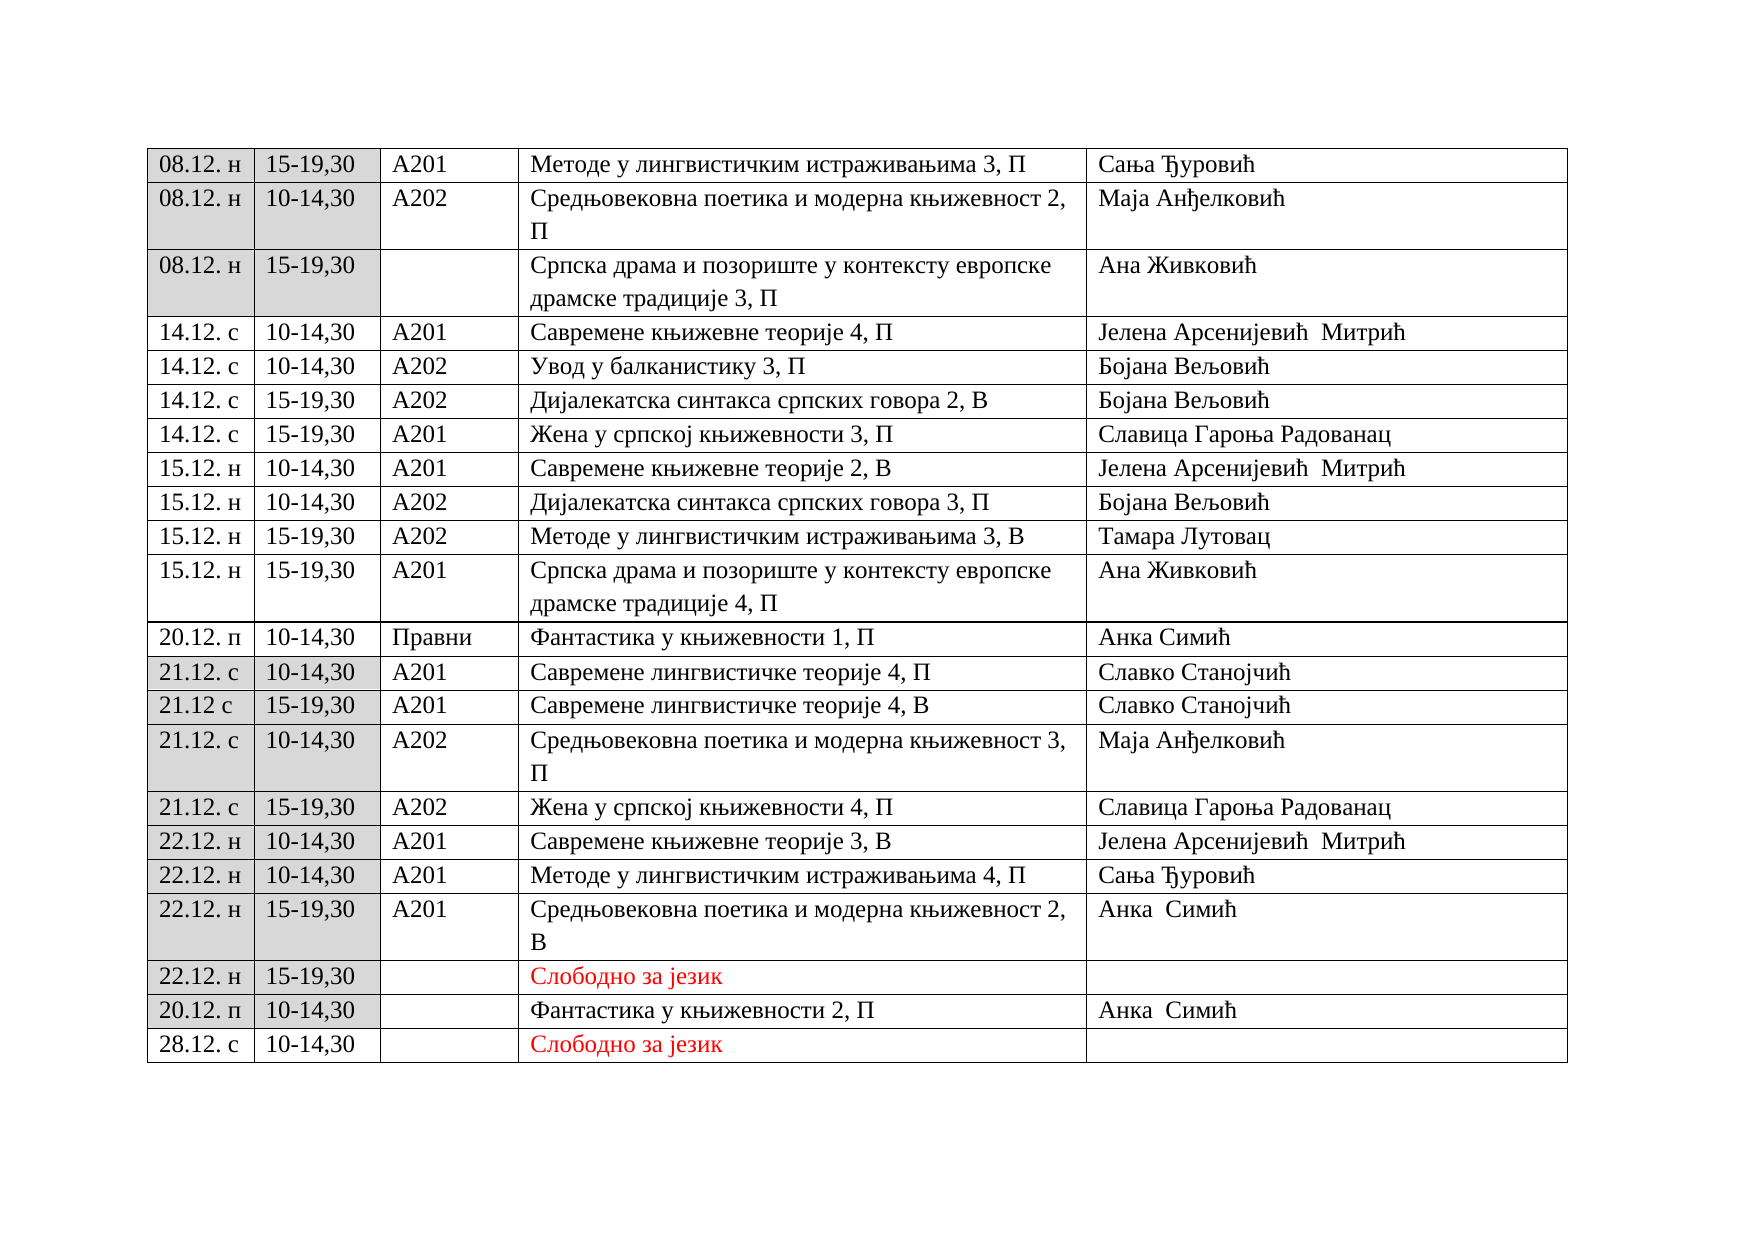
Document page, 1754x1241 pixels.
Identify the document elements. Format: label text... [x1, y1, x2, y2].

table_cell 15-19,30 [255, 419, 380, 452]
table_cell 20.12. п [148, 995, 254, 1028]
table_cell Анка Симић [1087, 995, 1567, 1028]
table_cell Јелена Арсенијевић Митрић [1087, 317, 1567, 350]
table_cell Ана Живковић [1087, 555, 1567, 621]
table_cell А202 [381, 351, 518, 384]
table_cell Савремене лингвистичке теорије 4, П [519, 657, 1086, 689]
table_cell 15.12. н [148, 453, 254, 486]
table_cell А202 [381, 521, 518, 554]
table_cell Методе у лингвистичким истраживањима 4, П [519, 860, 1086, 893]
table_cell 21.12. с [148, 657, 254, 689]
table_cell Фантастика у књижевности 2, П [519, 995, 1086, 1028]
table_cell Славко Станојчић [1087, 657, 1567, 689]
table_cell 15.12. н [148, 487, 254, 520]
table_cell 15-19,30 [255, 555, 380, 621]
table_cell A201 [381, 555, 518, 621]
table_cell Правни [381, 623, 518, 656]
table_cell А201 [381, 149, 518, 182]
table_cell А201 [381, 317, 518, 350]
table_cell Сања Ђуровић [1087, 860, 1567, 893]
table_cell А202 [381, 385, 518, 418]
table_cell А202 [381, 725, 518, 791]
table_cell 15-19,30 [255, 149, 380, 182]
table_cell А202 [381, 792, 518, 825]
table_cell [381, 1029, 518, 1062]
table_cell [381, 250, 518, 316]
table_cell 10-14,30 [255, 351, 380, 384]
table_cell Фантастика у књижевности 1, П [519, 623, 1086, 656]
table_cell 15.12. н [148, 521, 254, 554]
table_cell 10-14,30 [255, 453, 380, 486]
table_cell Славица Гароња Радованац [1087, 792, 1567, 825]
table_cell 10-14,30 [255, 317, 380, 350]
table_cell 10-14,30 [255, 183, 380, 249]
table_cell Бојана Вељовић [1087, 385, 1567, 418]
table_cell А201 [381, 453, 518, 486]
table_cell Српска драма и позориште у контексту европске драмске традиције 4, П [519, 555, 1086, 621]
table_cell А201 [381, 860, 518, 893]
table_cell Средњовековна поетика и модерна књижевност 3, П [519, 725, 1086, 791]
table_cell Анка Симић [1087, 894, 1567, 960]
table_cell 15-19,30 [255, 385, 380, 418]
table_cell А202 [381, 183, 518, 249]
table_cell Славица Гароња Радованац [1087, 419, 1567, 452]
table_cell А201 [381, 826, 518, 859]
table_cell 14.12. с [148, 385, 254, 418]
table_cell Јелена Арсенијевић Митрић [1087, 453, 1567, 486]
table_cell Маја Анђелковић [1087, 725, 1567, 791]
table_cell 15-19,30 [255, 792, 380, 825]
table_cell Средњовековна поетика и модерна књижевност 2, П [519, 183, 1086, 249]
table_cell 15-19,30 [255, 691, 380, 724]
table_cell Славко Станојчић [1087, 691, 1567, 724]
table_cell 15-19,30 [255, 250, 380, 316]
table_cell 08.12. н [148, 149, 254, 182]
table_cell 10-14,30 [255, 657, 380, 689]
table_cell [1087, 1029, 1567, 1062]
table_cell Методе у лингвистичким истраживањима 3, П [519, 149, 1086, 182]
table_cell Сања Ђуровић [1087, 149, 1567, 182]
table_cell 22.12. н [148, 961, 254, 994]
table_cell Слободно за језик [519, 1029, 1086, 1062]
table_cell Бојана Вељовић [1087, 487, 1567, 520]
table_cell 10-14,30 [255, 623, 380, 656]
table_cell 10-14,30 [255, 725, 380, 791]
table_cell 21.12 с [148, 691, 254, 724]
table_cell 22.12. н [148, 826, 254, 859]
table_cell [381, 995, 518, 1028]
table_cell 10-14,30 [255, 995, 380, 1028]
table_cell 10-14,30 [255, 487, 380, 520]
table_cell 14.12. с [148, 419, 254, 452]
table_cell Савремене књижевне теорије 4, П [519, 317, 1086, 350]
table_cell Ана Живковић [1087, 250, 1567, 316]
table_cell 15-19,30 [255, 961, 380, 994]
table_cell Српска драма и позориште у контексту европске драмске традиције 3, П [519, 250, 1086, 316]
table_cell 14.12. с [148, 317, 254, 350]
table_cell Средњовековна поетика и модерна књижевност 2, В [519, 894, 1086, 960]
table_cell Маја Анђелковић [1087, 183, 1567, 249]
table_cell А201 [381, 419, 518, 452]
table_cell 10-14,30 [255, 1029, 380, 1062]
table_cell 08.12. н [148, 183, 254, 249]
table_cell 22.12. н [148, 894, 254, 960]
table_cell 10-14,30 [255, 860, 380, 893]
table_cell А201 [381, 657, 518, 689]
table_cell 21.12. с [148, 792, 254, 825]
table_cell А201 [381, 894, 518, 960]
table_cell А201 [381, 691, 518, 724]
table_cell Савремене лингвистичке теорије 4, В [519, 691, 1086, 724]
table_cell Методе у лингвистичким истраживањима 3, В [519, 521, 1086, 554]
table_cell 22.12. н [148, 860, 254, 893]
table_cell 14.12. с [148, 351, 254, 384]
table_cell 21.12. с [148, 725, 254, 791]
table_cell Жена у српској књижевности 3, П [519, 419, 1086, 452]
table_cell [1087, 961, 1567, 994]
table_cell Савремене књижевне теорије 2, В [519, 453, 1086, 486]
table_cell Бојана Вељовић [1087, 351, 1567, 384]
table_cell 10-14,30 [255, 826, 380, 859]
table_cell Слободно за језик [519, 961, 1086, 994]
table_cell [381, 961, 518, 994]
table_cell 15-19,30 [255, 521, 380, 554]
table_cell Савремене књижевне теорије 3, В [519, 826, 1086, 859]
table_cell Јелена Арсенијевић Митрић [1087, 826, 1567, 859]
table_cell Дијалекатска синтакса српских говора 3, П [519, 487, 1086, 520]
table_cell 15.12. н [148, 555, 254, 621]
table_cell 08.12. н [148, 250, 254, 316]
table_cell 20.12. п [148, 623, 254, 656]
table_cell Тамара Лутовац [1087, 521, 1567, 554]
table_cell Увод у балканистику 3, П [519, 351, 1086, 384]
table_cell Дијалекатска синтакса српских говора 2, В [519, 385, 1086, 418]
table_cell 28.12. с [148, 1029, 254, 1062]
table_cell Анка Симић [1087, 623, 1567, 656]
table_cell Жена у српској књижевности 4, П [519, 792, 1086, 825]
table_cell А202 [381, 487, 518, 520]
table_cell 15-19,30 [255, 894, 380, 960]
